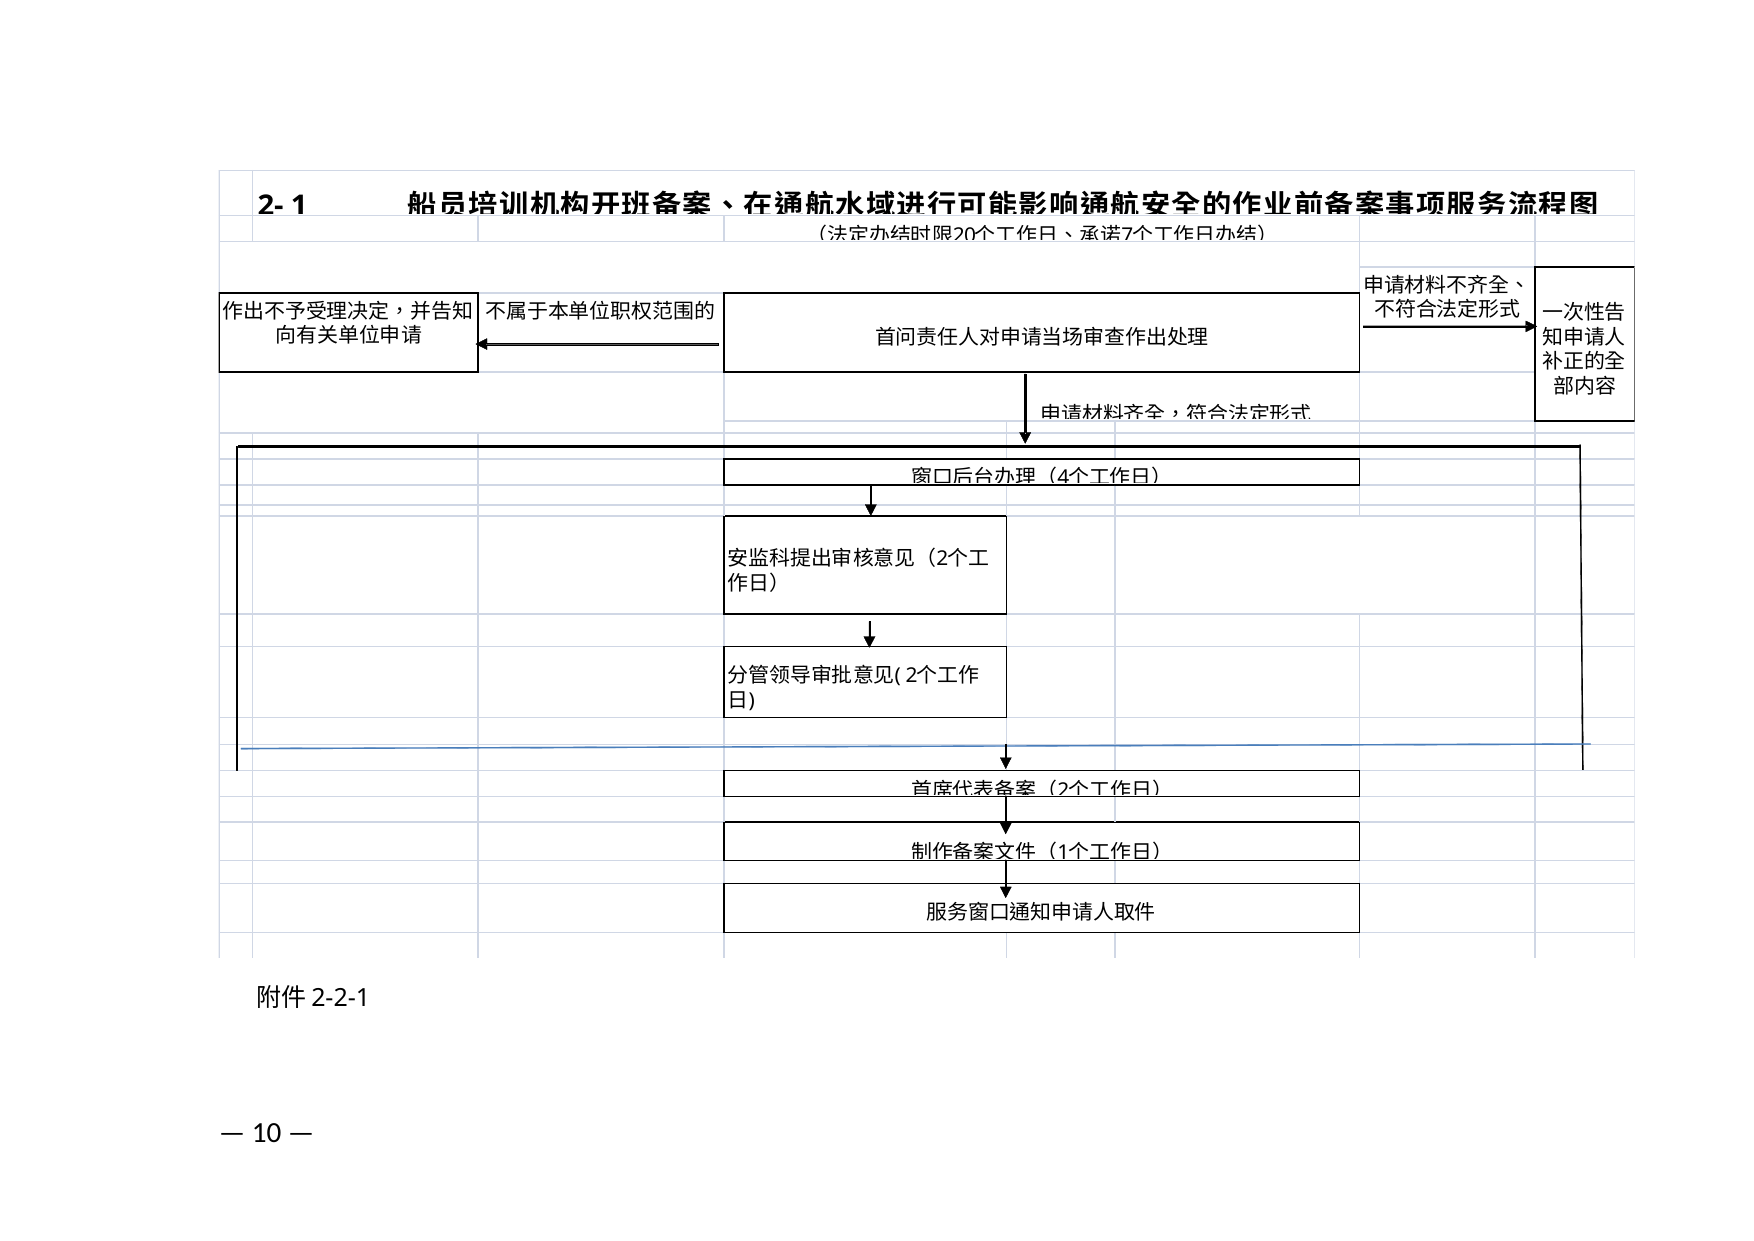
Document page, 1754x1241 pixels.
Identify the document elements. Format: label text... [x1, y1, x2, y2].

text 附件 [218, 962, 1547, 1028]
